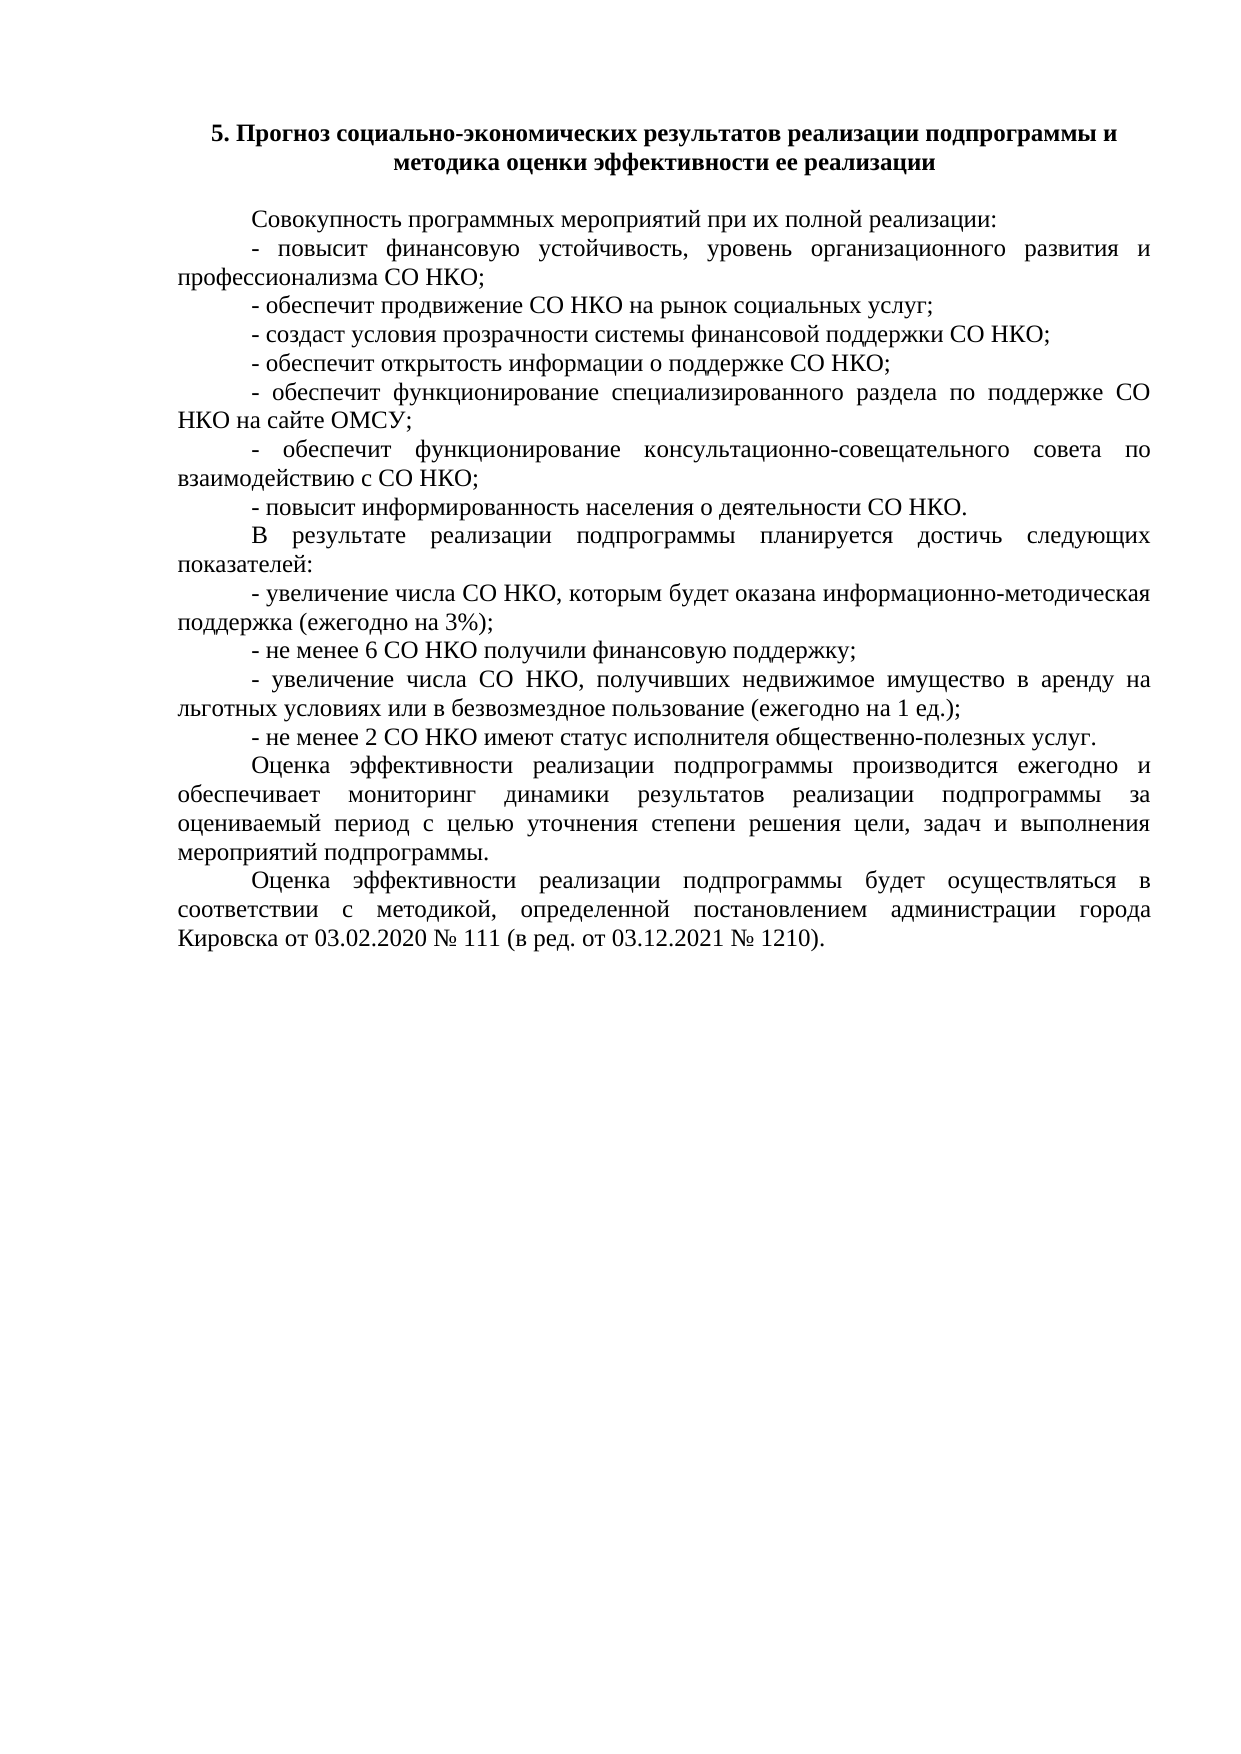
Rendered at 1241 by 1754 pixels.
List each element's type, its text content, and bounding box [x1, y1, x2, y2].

text Совокупность программных мероприятий при их полной реализации: [177, 204, 1152, 233]
text - повысит финансовую устойчивость, уровень организационного развития и профессионализма СО НКО; [177, 233, 1152, 291]
text В результате реализации подпрограммы планируется достичь следующих показателей: [177, 521, 1152, 578]
text - обеспечит функционирование специализированного раздела по поддержке СО НКО на сайте ОМСУ; [177, 377, 1152, 434]
text - обеспечит функционирование консультационно-совещательного совета по взаимодействию с СО НКО; [177, 434, 1152, 492]
text 5. Прогноз социально-экономических результатов реализации подпрограммы и методика оценки эффективности ее реализации [177, 118, 1152, 176]
text - обеспечит продвижение СО НКО на рынок социальных услуг; [177, 291, 1152, 319]
text - создаст условия прозрачности системы финансовой поддержки СО НКО; [177, 319, 1152, 348]
text - повысит информированность населения о деятельности СО НКО. [177, 492, 1152, 521]
text - не менее 6 СО НКО получили финансовую поддержку; [177, 636, 1152, 664]
text - увеличение числа СО НКО, получивших недвижимое имущество в аренду на льготных условиях или в безвозмездное пользование (ежегодно на 1 ед.); [177, 664, 1152, 722]
text - обеспечит открытость информации о поддержке СО НКО; [177, 348, 1152, 377]
text - увеличение числа СО НКО, которым будет оказана информационно-методическая поддержка (ежегодно на 3%); [177, 578, 1152, 636]
text Оценка эффективности реализации подпрограммы будет осуществляться в соответствии с методикой, определенной постановлением администрации города Кировска от 03.02.2020 № 111 (в ред. от 03.12.2021 № 1210). [177, 866, 1152, 952]
text Оценка эффективности реализации подпрограммы производится ежегодно и обеспечивает мониторинг динамики результатов реализации подпрограммы за оцениваемый период с целью уточнения степени решения цели, задач и выполнения мероприятий подпрограммы. [177, 751, 1152, 866]
text - не менее 2 СО НКО имеют статус исполнителя общественно-полезных услуг. [177, 722, 1152, 751]
